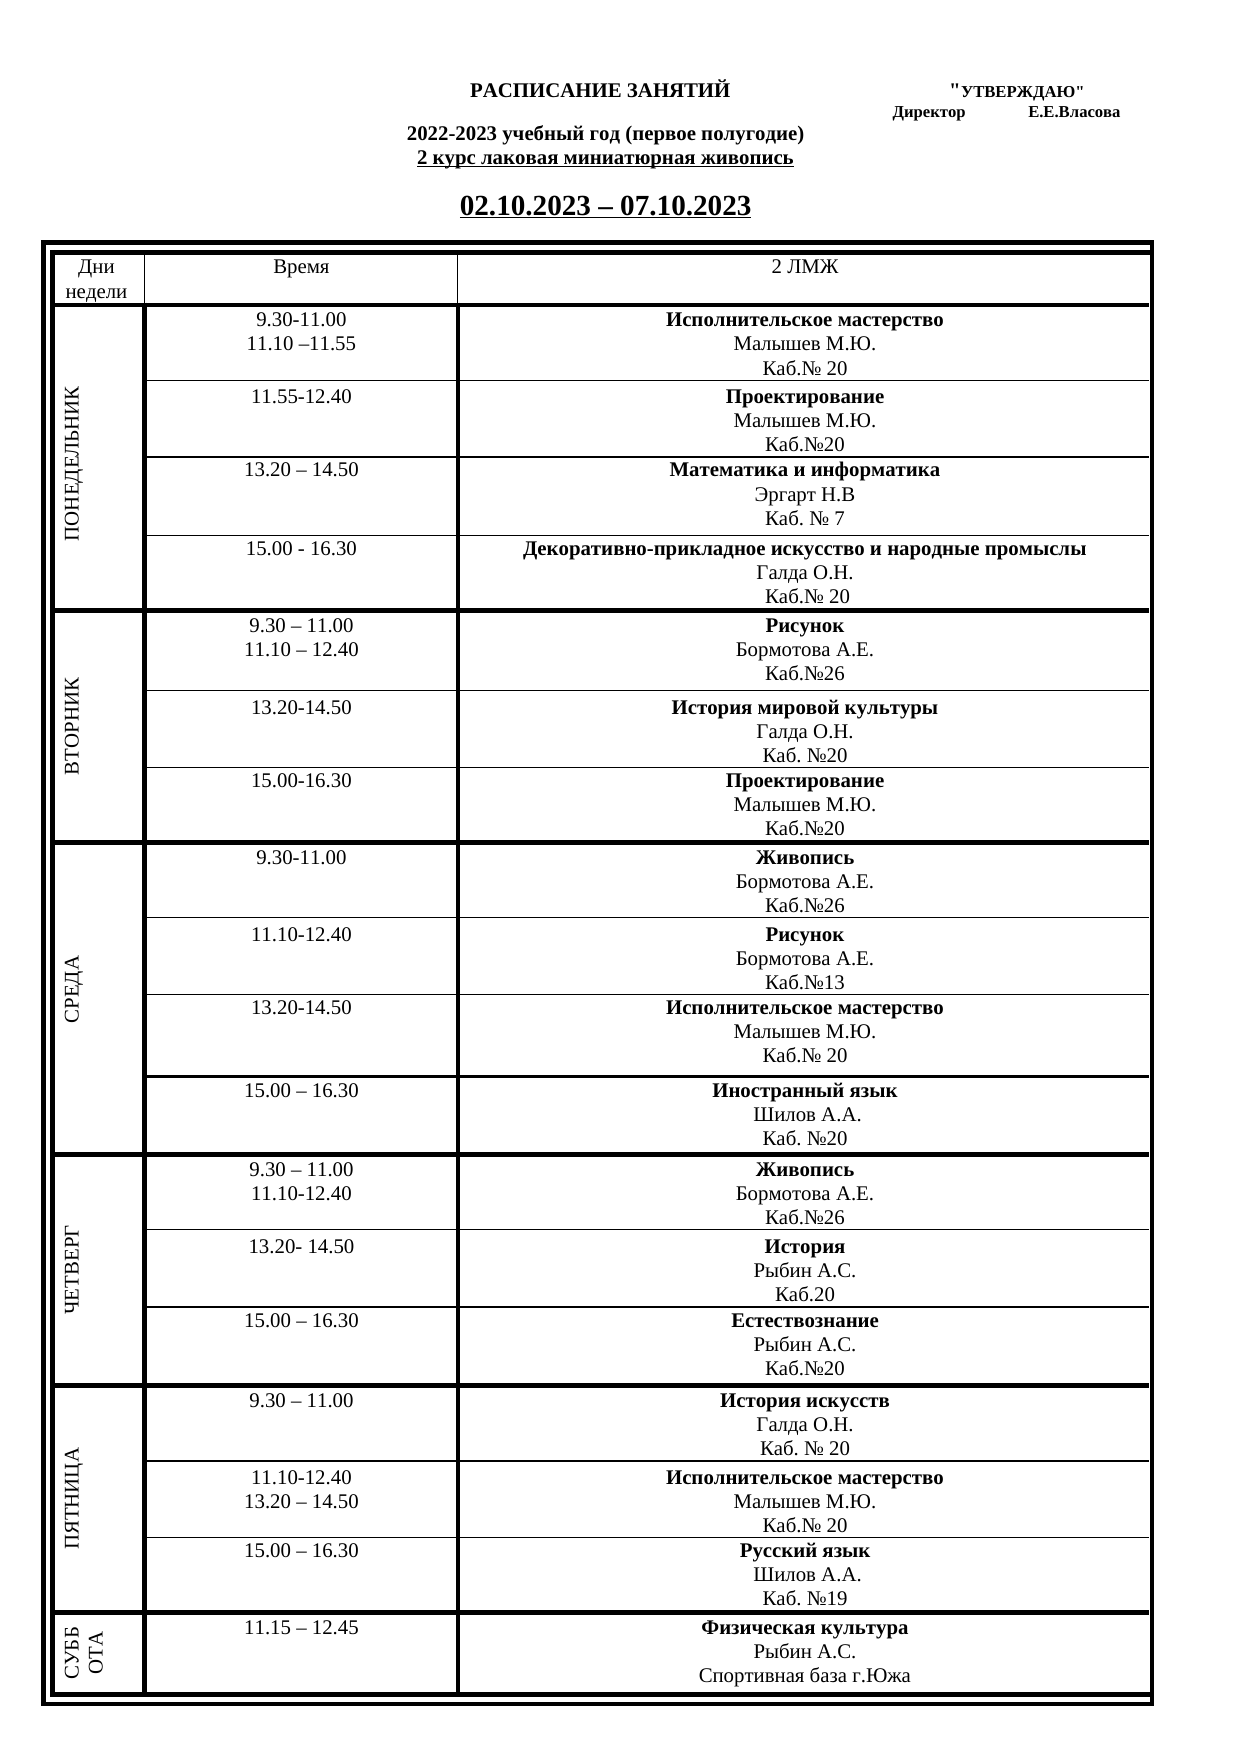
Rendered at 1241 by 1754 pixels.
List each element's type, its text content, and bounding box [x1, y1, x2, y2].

text РАСПИСАНИЕ ЗАНЯТИЙ "УТВЕРЖДАЮ" [59, 78, 1152, 102]
table_cell Математика и информатика Эргарт Н.В Каб. № 7 [460, 456, 1150, 535]
table_cell 9.30-11.00 11.10 –11.55 [147, 307, 456, 379]
table_cell 9.30-11.00 [147, 845, 456, 917]
table_cell Иностранный язык Шилов А.А. Каб. №20 [460, 1075, 1150, 1152]
table_cell 15.00-16.30 [147, 768, 456, 840]
table_cell 9.30 – 11.00 11.10-12.40 [147, 1157, 456, 1229]
table_header Дни недели [48, 245, 144, 303]
table_cell История мировой культуры Галда О.Н. Каб. №20 [460, 690, 1150, 767]
table_cell 11.10-12.40 [147, 918, 456, 994]
table_cell СУББОТА [55, 1615, 142, 1692]
text 2022-2023 учебный год (первое полугодие) [59, 121, 1152, 145]
table_cell 15.00 – 16.30 [147, 1308, 456, 1383]
table_cell ВТОРНИК [55, 613, 142, 840]
table_cell 13.20-14.50 [147, 691, 456, 767]
table_cell Проектирование Малышев М.Ю. Каб.№20 [460, 380, 1150, 456]
table_cell 9.30 – 11.00 [147, 1388, 456, 1460]
text Директор Е.Е.Власова [59, 102, 1152, 121]
table_cell Исполнительское мастерство Малышев М.Ю. Каб.№ 20 [460, 1460, 1150, 1537]
table_cell ЧЕТВЕРГ [55, 1157, 142, 1383]
table_cell Живопись Бормотова А.Е. Каб.№26 [460, 1152, 1150, 1229]
table_header 2 ЛМЖ [458, 255, 1150, 303]
table_cell Русский язык Шилов А.А. Каб. №19 [460, 1537, 1150, 1610]
text 2 курс лаковая миниатюрная живопись [59, 145, 1152, 169]
table_cell Исполнительское мастерство Малышев М.Ю. Каб.№ 20 [460, 994, 1150, 1075]
table_cell 15.00 – 16.30 [147, 1538, 456, 1610]
table_cell 13.20 – 14.50 [147, 458, 456, 535]
table_cell 15.00 - 16.30 [147, 536, 456, 608]
table_cell 11.10-12.40 13.20 – 14.50 [147, 1462, 456, 1537]
table_cell Естествознание Рыбин А.С. Каб.№20 [460, 1306, 1150, 1383]
table_header Время [145, 255, 457, 303]
text 02.10.2023 – 07.10.2023 [59, 188, 1152, 221]
table_cell ПЯТНИЦА [55, 1388, 142, 1610]
table_cell Рисунок Бормотова А.Е. Каб.№26 [460, 608, 1150, 690]
table_cell История Рыбин А.С. Каб.20 [460, 1229, 1150, 1306]
table_cell Живопись Бормотова А.Е. Каб.№26 [460, 840, 1150, 917]
table_cell Декоративно-прикладное искусство и народные промыслы Галда О.Н. Каб.№ 20 [460, 535, 1150, 608]
table_cell 11.55-12.40 [147, 381, 456, 456]
table_cell 9.30 – 11.00 11.10 – 12.40 [147, 613, 456, 690]
table_cell 13.20-14.50 [147, 995, 456, 1075]
table_cell СРЕДА [55, 845, 142, 1152]
table_cell Проектирование Малышев М.Ю. Каб.№20 [460, 767, 1150, 840]
table_cell Исполнительское мастерство Малышев М.Ю. Каб.№ 20 [460, 303, 1150, 379]
table_cell Рисунок Бормотова А.Е. Каб.№13 [460, 917, 1150, 994]
table_cell 15.00 – 16.30 [147, 1078, 456, 1152]
table_cell История искусств Галда О.Н. Каб. № 20 [460, 1383, 1150, 1460]
table_cell Физическая культура Рыбин А.С. Спортивная база г.Южа [460, 1610, 1150, 1692]
table_cell 11.15 – 12.45 [147, 1615, 456, 1692]
table_cell ПОНЕДЕЛЬНИК [55, 307, 142, 608]
table_cell 13.20- 14.50 [147, 1230, 456, 1306]
